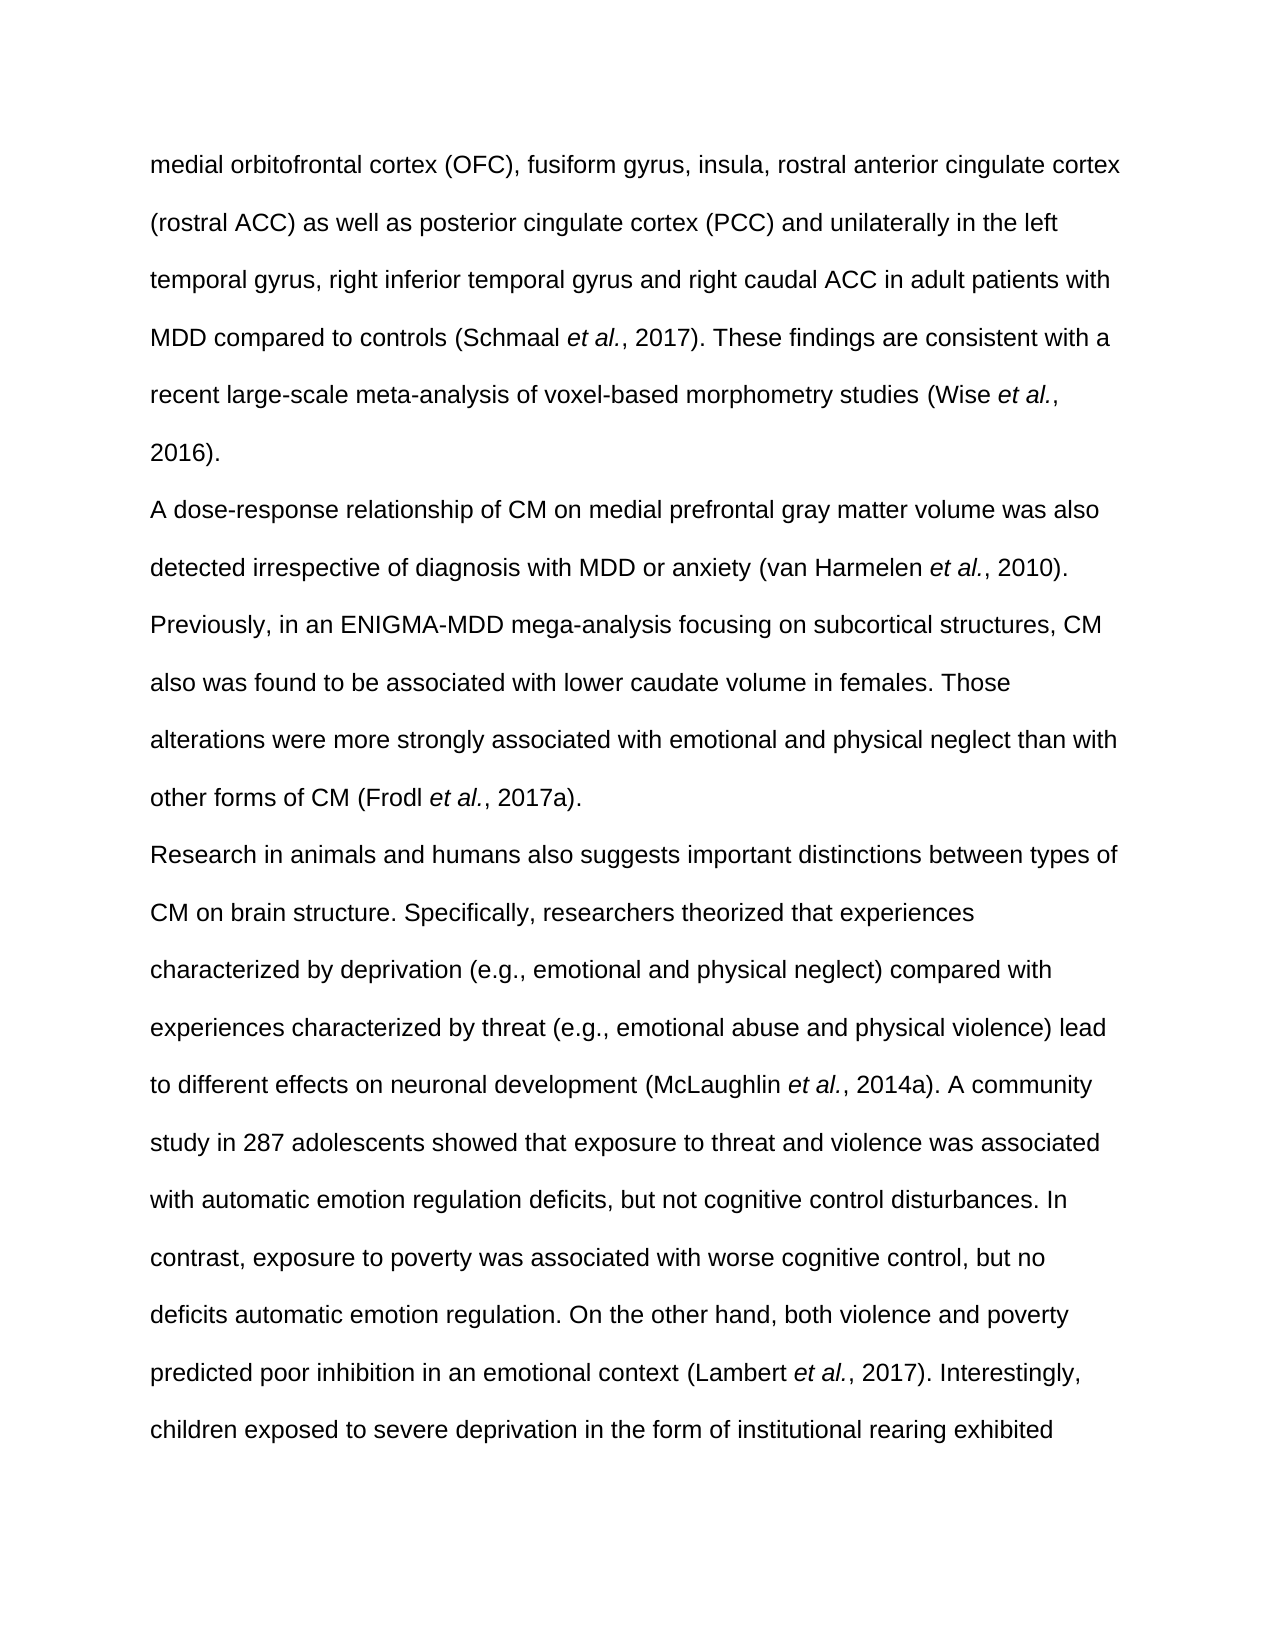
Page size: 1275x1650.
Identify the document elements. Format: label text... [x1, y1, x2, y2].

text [150, 150, 1125, 466]
text A dose-response relationship of CM on medial prefrontal gray matter volume was also detected irrespective of diagnosis with MDD or anxiety (van Harmelen et al., 2010). Previously, in an ENIGMA-MDD mega-analysis focusing on subcortical structures, CM also was found to be associated with lower caudate volume in females. Those alterations were more strongly associated with emotional and physical neglect than with other forms of CM (Frodl et al., 2017a). [150, 495, 1125, 811]
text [150, 840, 1125, 1444]
